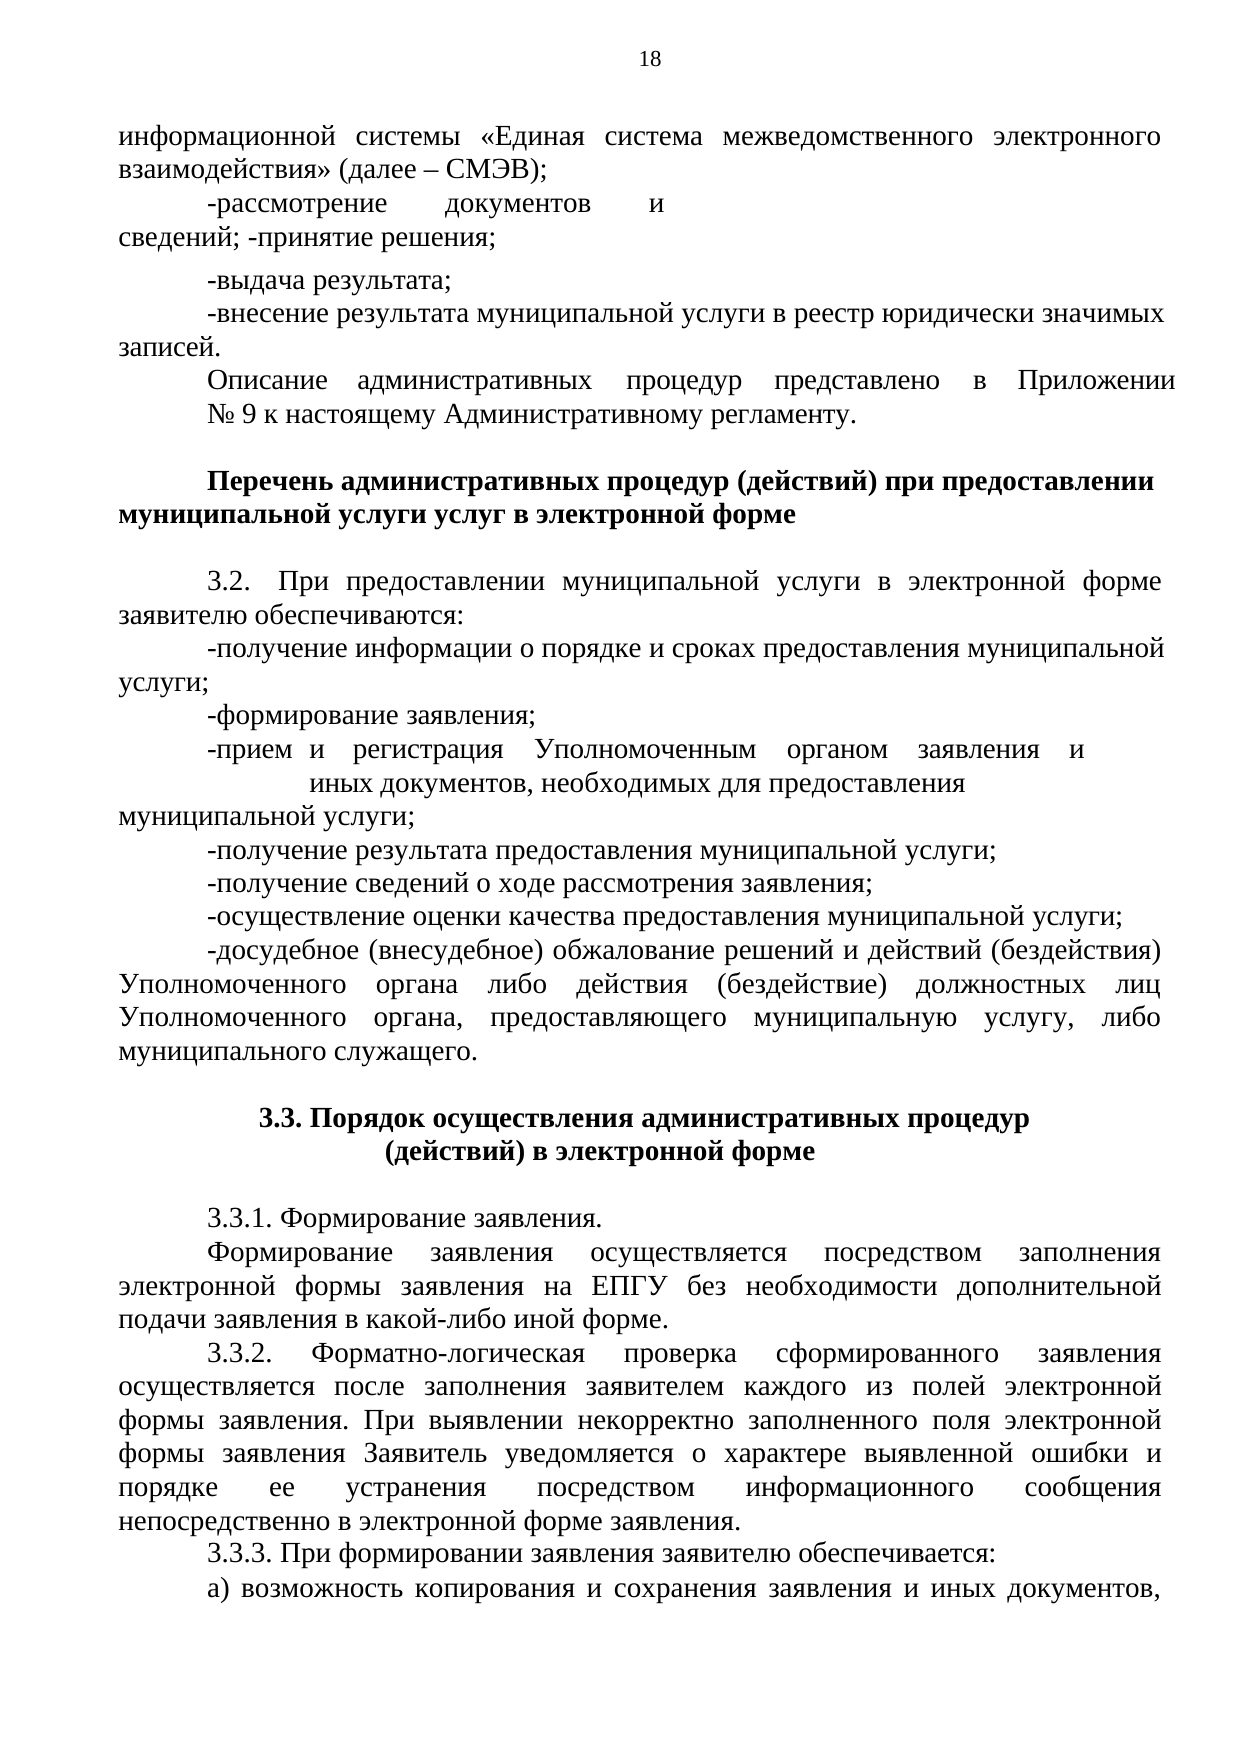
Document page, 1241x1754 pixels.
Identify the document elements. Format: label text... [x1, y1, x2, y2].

text Формирование заявления осуществляется посредством заполнения электронной формы заявления на ЕПГУ без необходимости дополнительной подачи заявления в какой-либо иной форме. [118, 1234, 1162, 1335]
text 3.3. Порядок осуществления административных процедур (действий) в электронной форме [118, 1100, 1082, 1167]
text 3.3.3. При формировании заявления заявителю обеспечивается: [118, 1536, 1181, 1570]
text -прием и регистрация Уполномоченным органом заявления и иных документов, необходимых для предоставления муниципальной услуги; [118, 731, 1161, 832]
text № 9 к настоящему Административному регламенту. [118, 396, 1181, 430]
text -осуществление оценки качества предоставления муниципальной услуги; [118, 899, 1181, 932]
text -получение результата предоставления муниципальной услуги; [118, 832, 1082, 865]
text Перечень административных процедур (действий) при предоставлении муниципальной услуги услуг в электронной форме [118, 463, 1181, 530]
text -получение информации о порядке и сроках предоставления муниципальной услуги; [118, 630, 1181, 697]
text -внесение результата муниципальной услуги в реестр юридически значимых записей. [118, 296, 1181, 363]
text Описание административных процедур представлено в Приложении [118, 363, 1181, 396]
text 3.3.1. Формирование заявления. [118, 1201, 1181, 1234]
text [118, 118, 1162, 185]
text -рассмотрение документов и сведений; -принятие решения; [118, 185, 664, 252]
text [118, 1570, 1162, 1603]
text -формирование заявления; [118, 698, 1181, 731]
text -получение сведений о ходе рассмотрения заявления; [118, 865, 1082, 899]
list При предоставлении муниципальной услуги в электронной форме заявителю обеспечиваются: [118, 563, 1162, 630]
text -досудебное (внесудебное) обжалование решений и действий (бездействия) Уполномоченного органа либо действия (бездействие) должностных лиц Уполномоченного органа, предоставляющего муниципальную услугу, либо муниципального служащего. [118, 932, 1162, 1066]
text -выдача результата; [118, 262, 1181, 295]
text 3.3.2. Форматно-логическая проверка сформированного заявления осуществляется после заполнения заявителем каждого из полей электронной формы заявления. При выявлении некорректно заполненного поля электронной формы заявления Заявитель уведомляется о характере выявленной ошибки и порядке ее устранения посредством информационного сообщения непосредственно в электронной форме заявления. [118, 1335, 1162, 1536]
